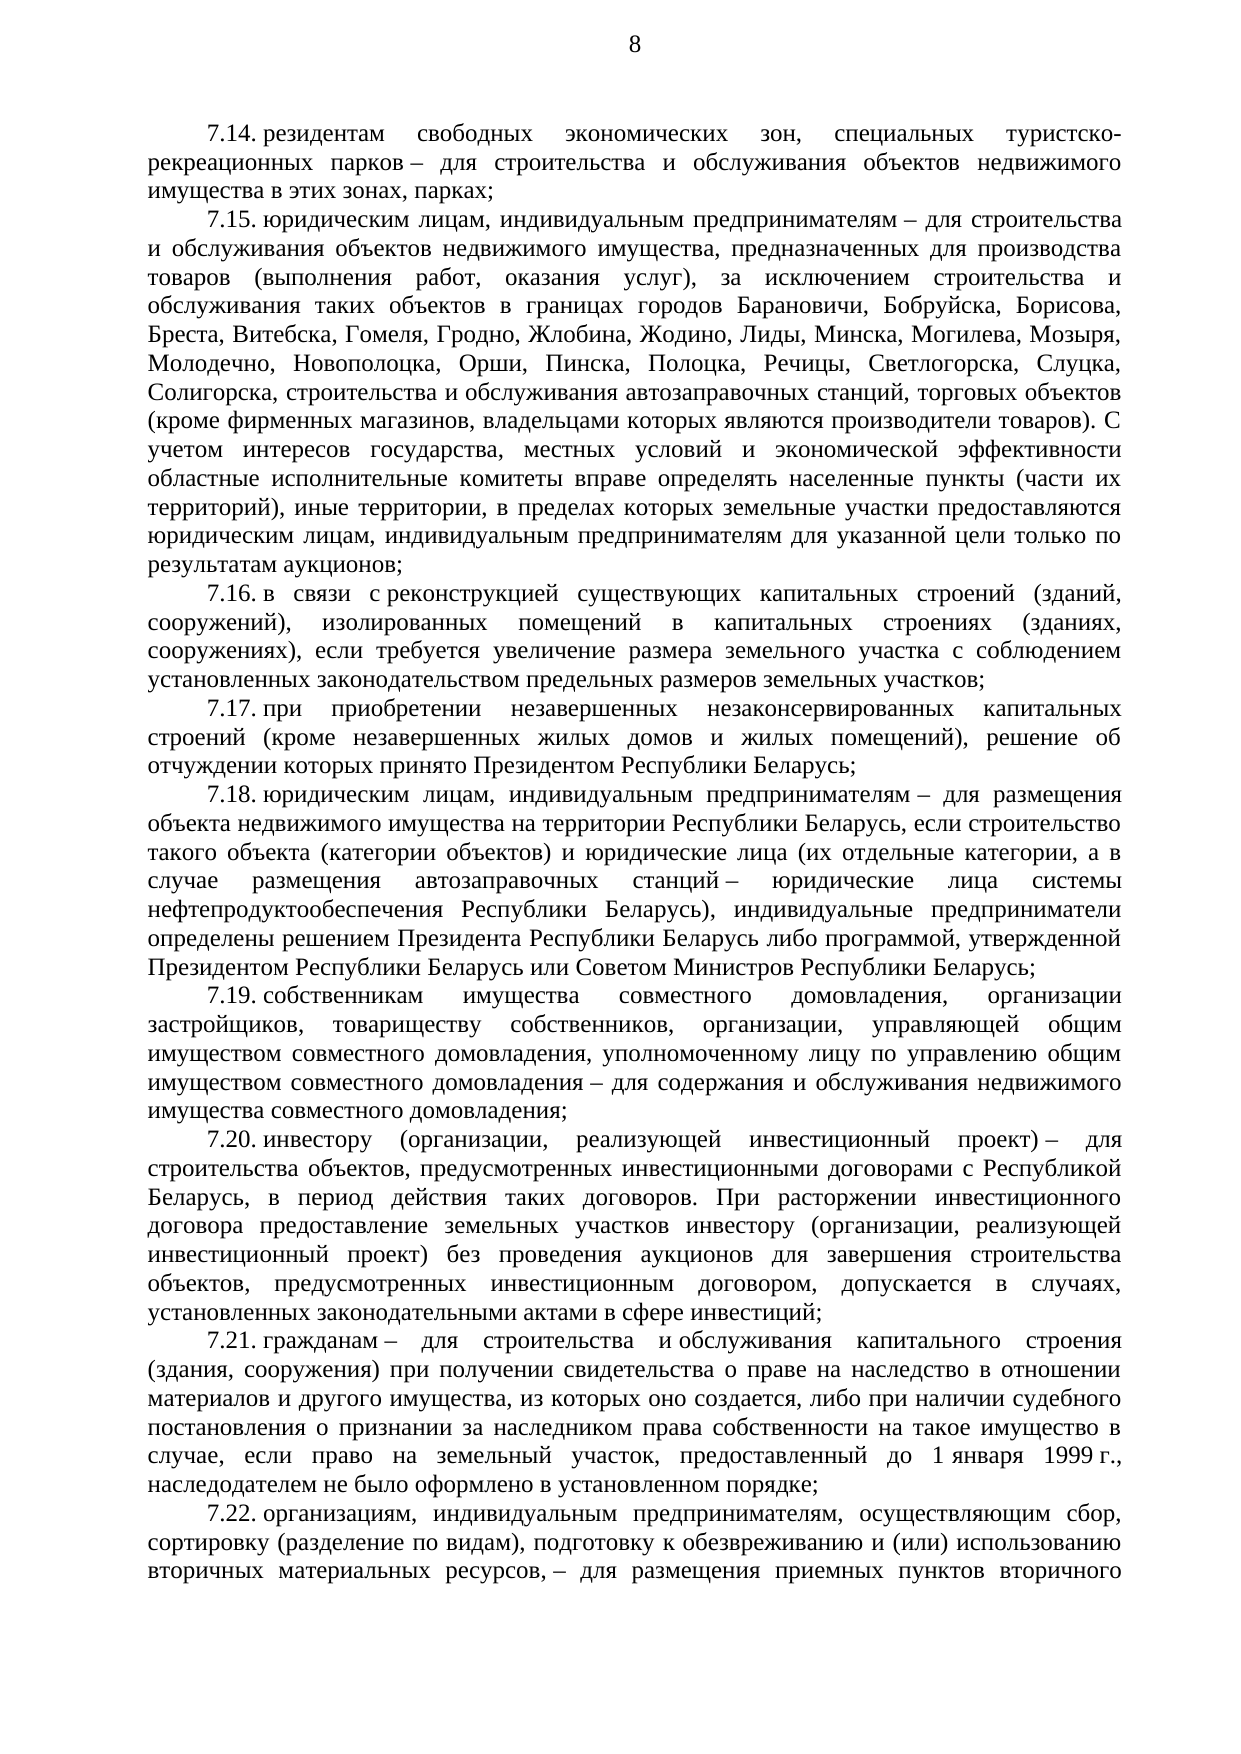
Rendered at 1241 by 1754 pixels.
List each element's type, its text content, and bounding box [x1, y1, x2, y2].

text 7.15. юридическим лицам, индивидуальным предпринимателям – для строительства и обслуживания объектов недвижимого имущества, предназначенных для производства товаров (выполнения работ, оказания услуг), за исключением строительства и обслуживания таких объектов в границах городов Барановичи, Бобруйска, Борисова, Бреста, Витебска, Гомеля, Гродно, Жлобина, Жодино, Лиды, Минска, Могилева, Мозыря, Молодечно, Новополоцка, Орши, Пинска, Полоцка, Речицы, Светлогорска, Слуцка, Солигорска, строительства и обслуживания автозаправочных станций, торговых объектов (кроме фирменных магазинов, владельцами которых являются производители товаров). С учетом интересов государства, местных условий и экономической эффективности областные исполнительные комитеты вправе определять населенные пункты (части их территорий), иные территории, в пределах которых земельные участки предоставляются юридическим лицам, индивидуальным предпринимателям для указанной цели только по результатам аукционов; [147, 204, 1122, 578]
text 7.18. юридическим лицам, индивидуальным предпринимателям – для размещения объекта недвижимого имущества на территории Республики Беларусь, если строительство такого объекта (категории объектов) и юридические лица (их отдельные категории, а в случае размещения автозаправочных станций – юридические лица системы нефтепродуктообеспечения Республики Беларусь), индивидуальные предприниматели определены решением Президента Республики Беларусь либо программой, утвержденной Президентом Республики Беларусь или Советом Министров Республики Беларусь; [147, 779, 1122, 981]
text 7.20. инвестору (организации, реализующей инвестиционный проект) – для строительства объектов, предусмотренных инвестиционными договорами с Республикой Беларусь, в период действия таких договоров. При расторжении инвестиционного договора предоставление земельных участков инвестору (организации, реализующей инвестиционный проект) без проведения аукционов для завершения строительства объектов, предусмотренных инвестиционным договором, допускается в случаях, установленных законодательными актами в сфере инвестиций; [147, 1124, 1122, 1326]
text 7.19. собственникам имущества совместного домовладения, организации застройщиков, товариществу собственников, организации, управляющей общим имуществом совместного домовладения, уполномоченному лицу по управлению общим имуществом совместного домовладения – для содержания и обслуживания недвижимого имущества совместного домовладения; [147, 981, 1122, 1124]
text 7.21. гражданам – для строительства и обслуживания капитального строения (здания, сооружения) при получении свидетельства о праве на наследство в отношении материалов и другого имущества, из которых оно создается, либо при наличии судебного постановления о признании за наследником права собственности на такое имущество в случае, если право на земельный участок, предоставленный до 1 января 1999 г., наследодателем не было оформлено в установленном порядке; [147, 1326, 1122, 1498]
text 7.14. резидентам свободных экономических зон, специальных туристско-рекреационных парков – для строительства и обслуживания объектов недвижимого имущества в этих зонах, парках; [147, 118, 1122, 204]
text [147, 1498, 1122, 1584]
text 7.17. при приобретении незавершенных незаконсервированных капитальных строений (кроме незавершенных жилых домов и жилых помещений), решение об отчуждении которых принято Президентом Республики Беларусь; [147, 693, 1122, 779]
text 7.16. в связи с реконструкцией существующих капитальных строений (зданий, сооружений), изолированных помещений в капитальных строениях (зданиях, сооружениях), если требуется увеличение размера земельного участка с соблюдением установленных законодательством предельных размеров земельных участков; [147, 578, 1122, 693]
